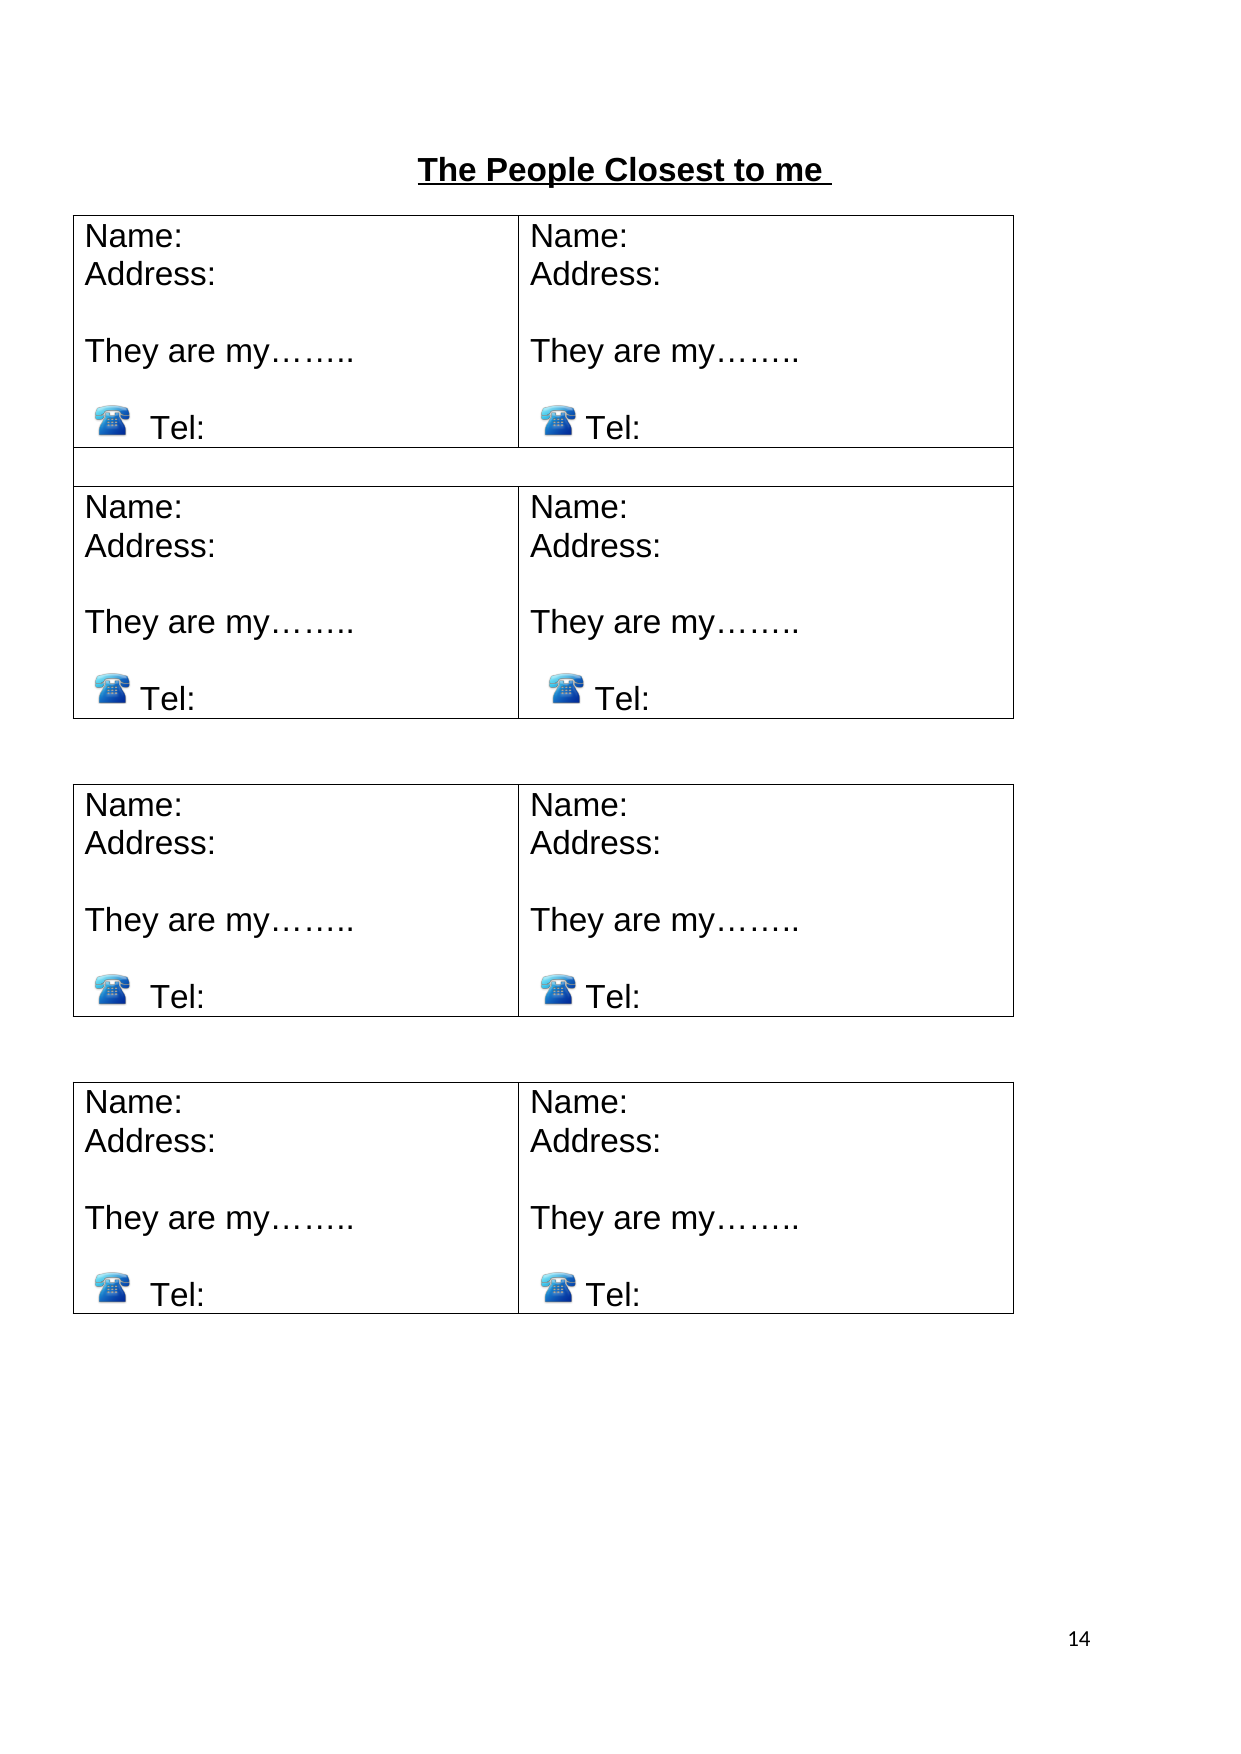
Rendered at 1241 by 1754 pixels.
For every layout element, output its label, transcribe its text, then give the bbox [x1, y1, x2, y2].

picture [535, 1263, 581, 1304]
text The People Closest to me [150, 150, 1090, 188]
table_header Name: Address: They are my…….. Tel: [519, 1083, 1013, 1313]
table_cell [74, 448, 1013, 486]
picture [89, 397, 135, 437]
table_header Name: Address: They are my…….. Tel: [519, 785, 1013, 1016]
picture [89, 966, 135, 1006]
table_header Name: Address: They are my…….. Tel: [74, 785, 518, 1016]
table_cell Name: Address: They are my…….. Tel: [519, 487, 1013, 718]
table_header Name: Address: They are my…….. Tel: [519, 216, 1013, 447]
table_header Name: Address: They are my…….. Tel: [74, 1083, 518, 1313]
table_header Name: Address: They are my…….. Tel: [74, 216, 518, 447]
picture [89, 664, 135, 704]
picture [535, 966, 581, 1006]
picture [543, 664, 589, 704]
table_cell Name: Address: They are my…….. Tel: [74, 487, 518, 718]
picture [535, 397, 581, 437]
picture [89, 1263, 135, 1304]
